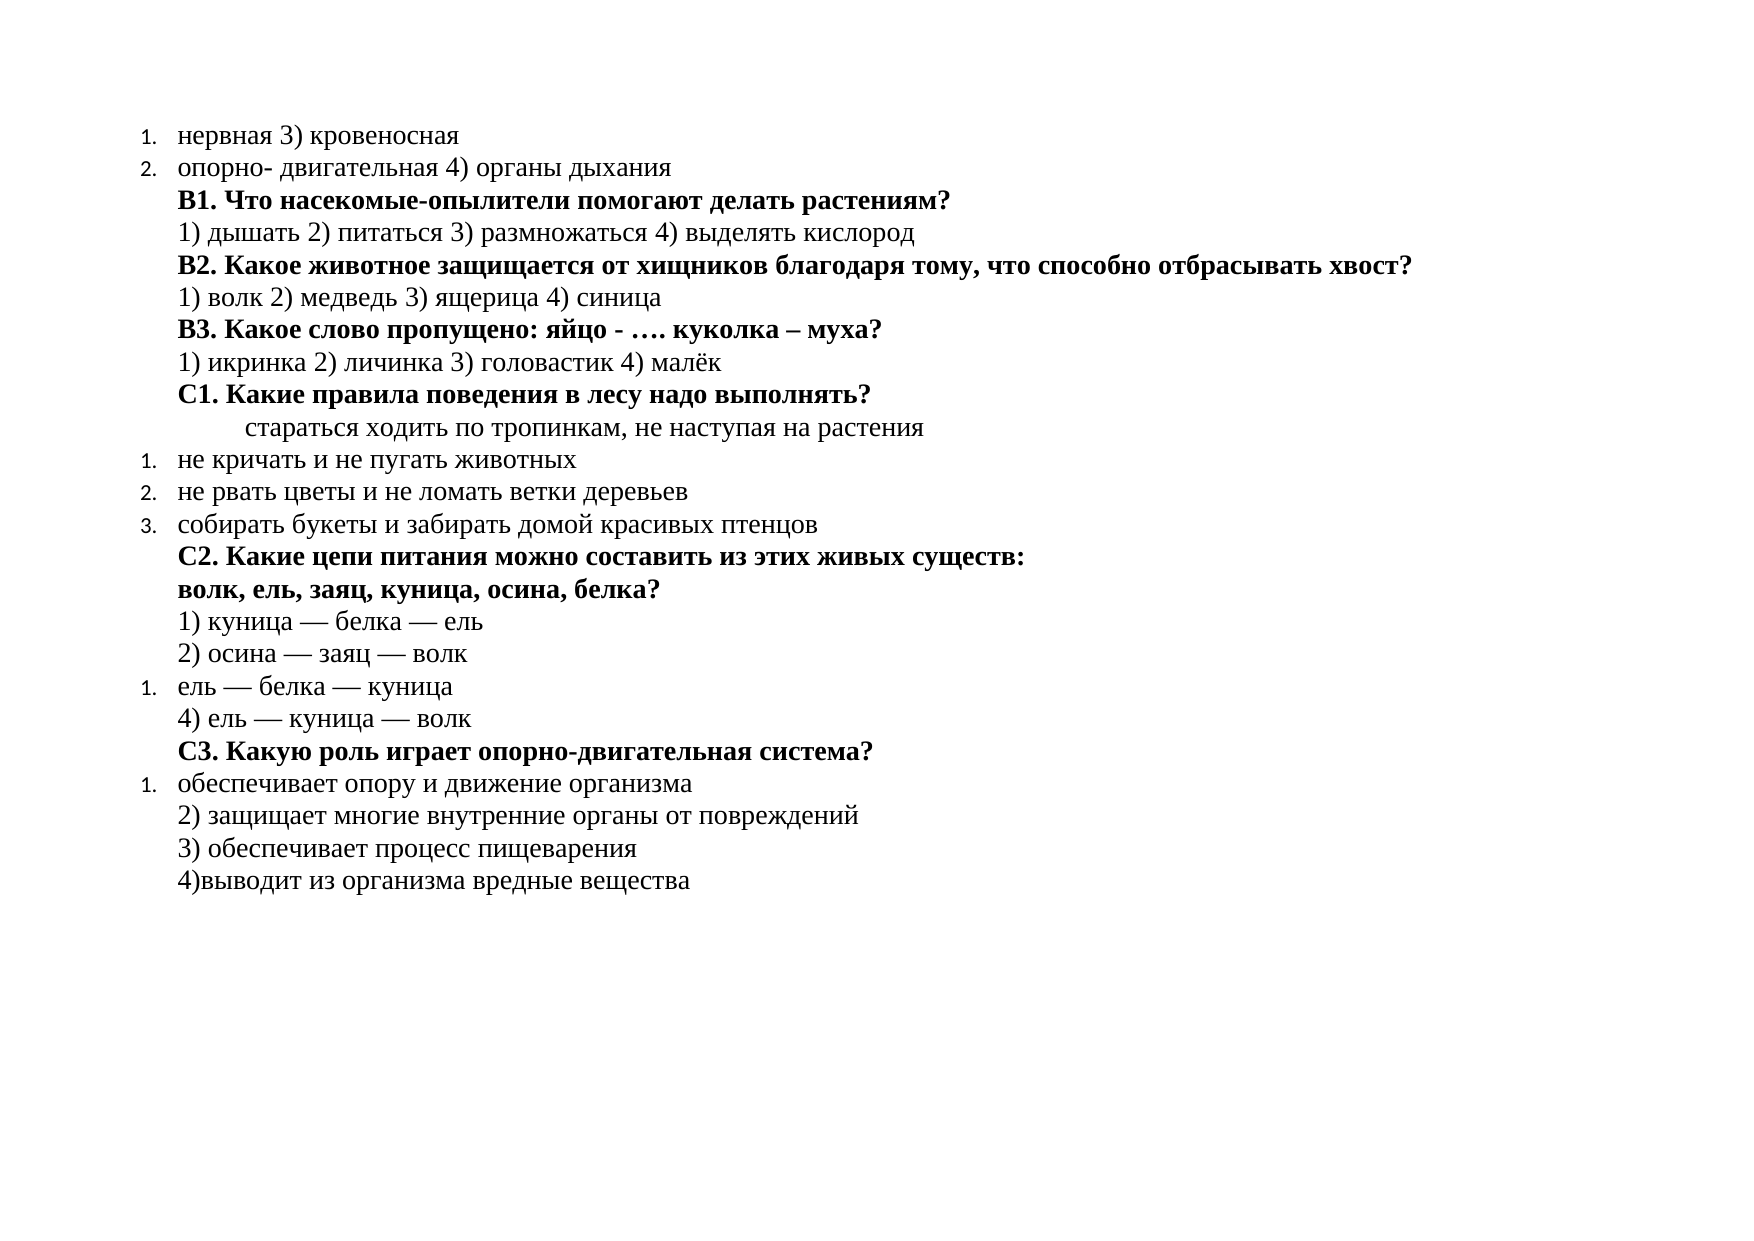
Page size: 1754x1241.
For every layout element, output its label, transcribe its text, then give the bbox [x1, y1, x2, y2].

list собирать букеты и забирать домой красивых птенцов [140, 507, 1665, 539]
text С2. Какие цепи питания можно составить из этих живых существ: [177, 539, 1665, 572]
text 1) волк 2) медведь 3) ящерица 4) синица [177, 280, 1665, 312]
text В2. Какое животное защищается от хищников благодаря тому, что способно отбрасывать хвост? [177, 248, 1665, 280]
list ель — белка — куница [140, 669, 1665, 701]
text С1. Какие правила поведения в лесу надо выполнять? [177, 377, 1665, 410]
text 1) икринка 2) личинка 3) головастик 4) малёк [177, 345, 1665, 377]
text 1) куница — белка — ель [177, 604, 1665, 636]
text В3. Какое слово пропущено: яйцо - …. куколка – муха? [177, 312, 1665, 345]
list опорно- двигательная 4) органы дыхания [140, 151, 1665, 183]
text 4)выводит из организма вредные вещества [177, 863, 1665, 896]
list обеспечивает опору и движение организма [140, 766, 1665, 798]
text 3) обеспечивает процесс пищеварения [177, 831, 1665, 863]
text волк, ель, заяц, куница, осина, белка? [177, 572, 1665, 604]
list не рвать цветы и не ломать ветки деревьев [140, 474, 1665, 507]
text В1. Что насекомые-опылители помогают делать растениям? [177, 183, 1665, 215]
list нервная 3) кровеносная [140, 118, 1665, 151]
text 2) защищает многие внутренние органы от повреждений [177, 798, 1665, 831]
text стараться ходить по тропинкам, не наступая на растения [177, 410, 1665, 442]
text 1) дышать 2) питаться 3) размножаться 4) выделять кислород [177, 215, 1665, 248]
list не кричать и не пугать животных [140, 442, 1665, 474]
text С3. Какую роль играет опорно-двигательная система? [177, 734, 1665, 766]
text 2) осина — заяц — волк [177, 636, 1665, 669]
text 4) ель — куница — волк [177, 701, 1665, 734]
